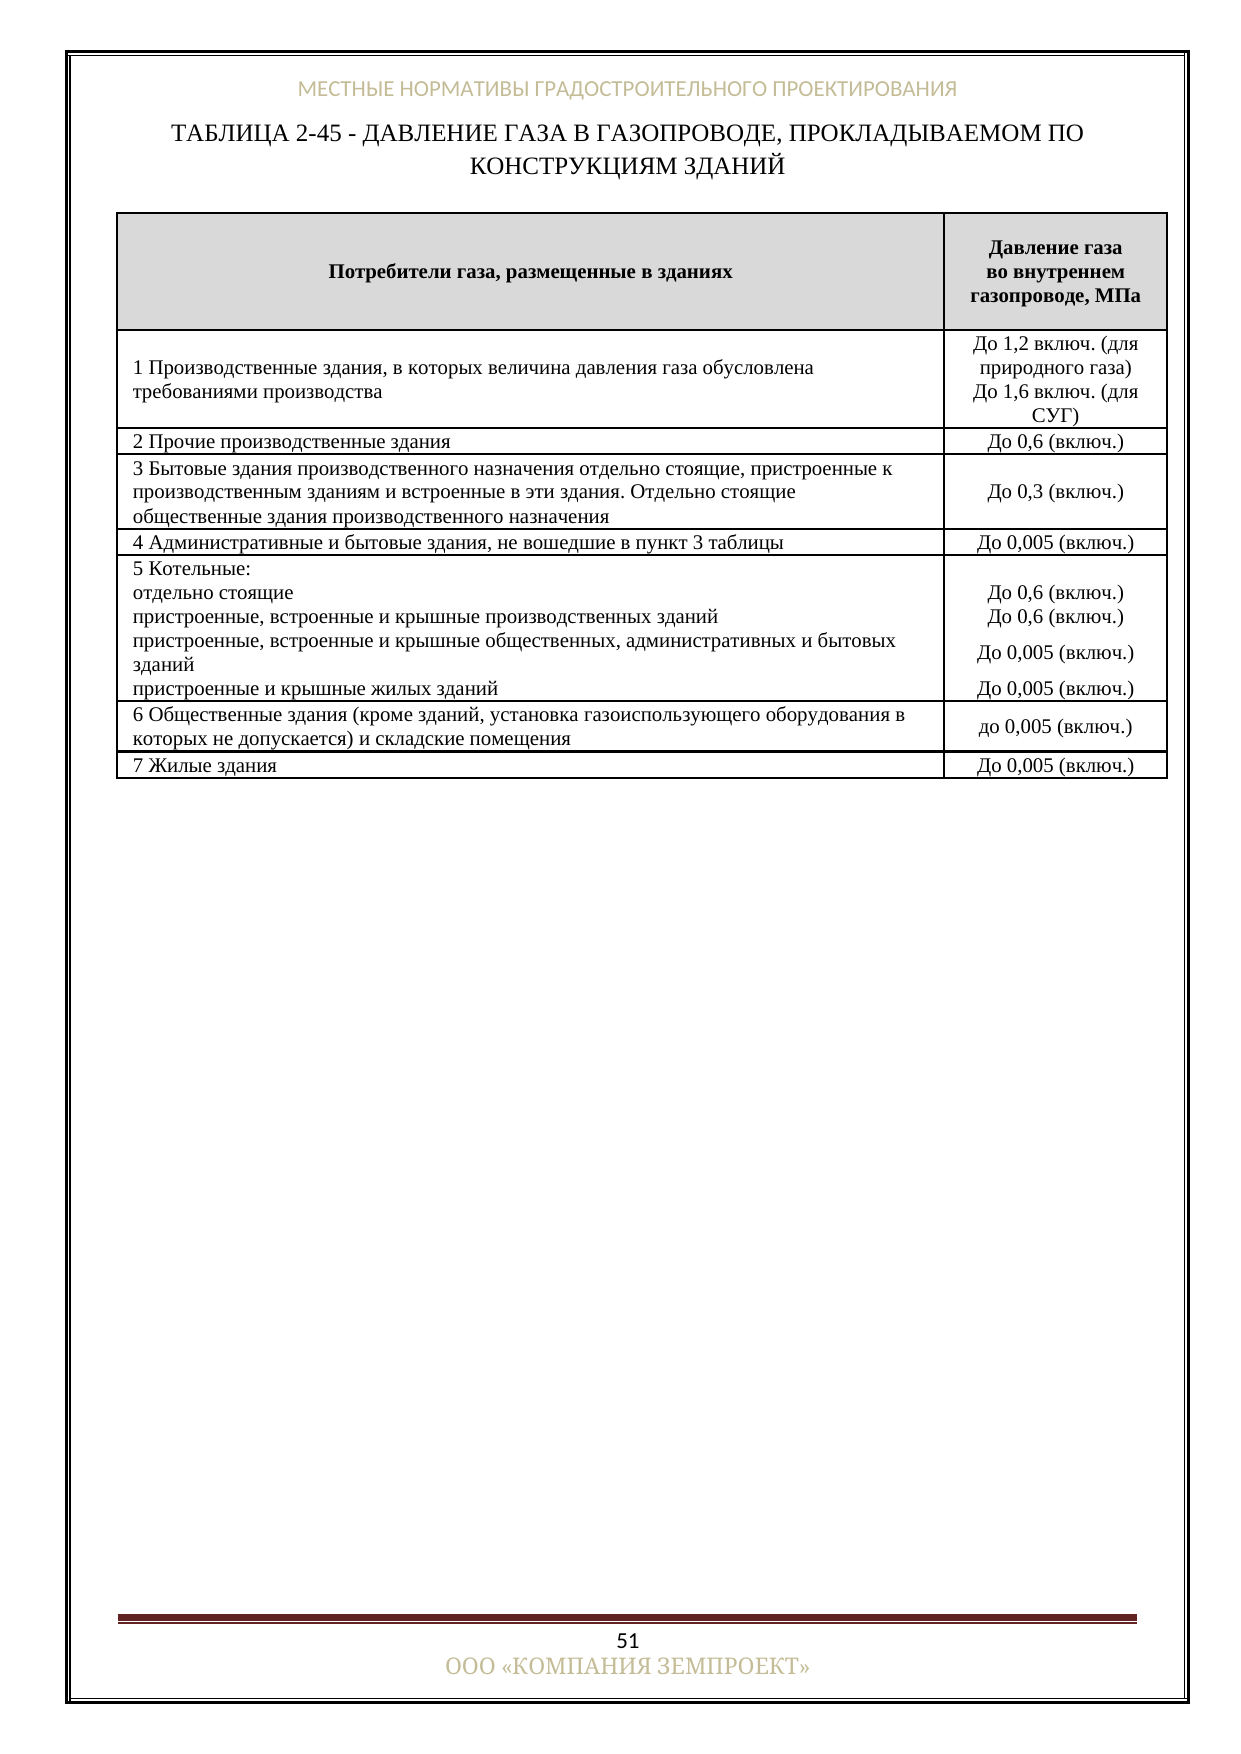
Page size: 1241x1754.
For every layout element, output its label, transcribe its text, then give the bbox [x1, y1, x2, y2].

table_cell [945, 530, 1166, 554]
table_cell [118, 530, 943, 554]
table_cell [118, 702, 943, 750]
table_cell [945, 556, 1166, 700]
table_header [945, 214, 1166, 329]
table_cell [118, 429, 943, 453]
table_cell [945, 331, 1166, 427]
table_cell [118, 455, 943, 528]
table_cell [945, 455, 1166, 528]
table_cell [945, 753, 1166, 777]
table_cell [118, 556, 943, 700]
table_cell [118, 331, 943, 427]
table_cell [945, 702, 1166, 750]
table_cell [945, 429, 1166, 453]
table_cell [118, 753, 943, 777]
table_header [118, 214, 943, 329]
subtitle ТАБЛИЦА 2-45 - Давление газа в газопроводе, прокладываемом по конструкциям зданий [118, 118, 1137, 180]
